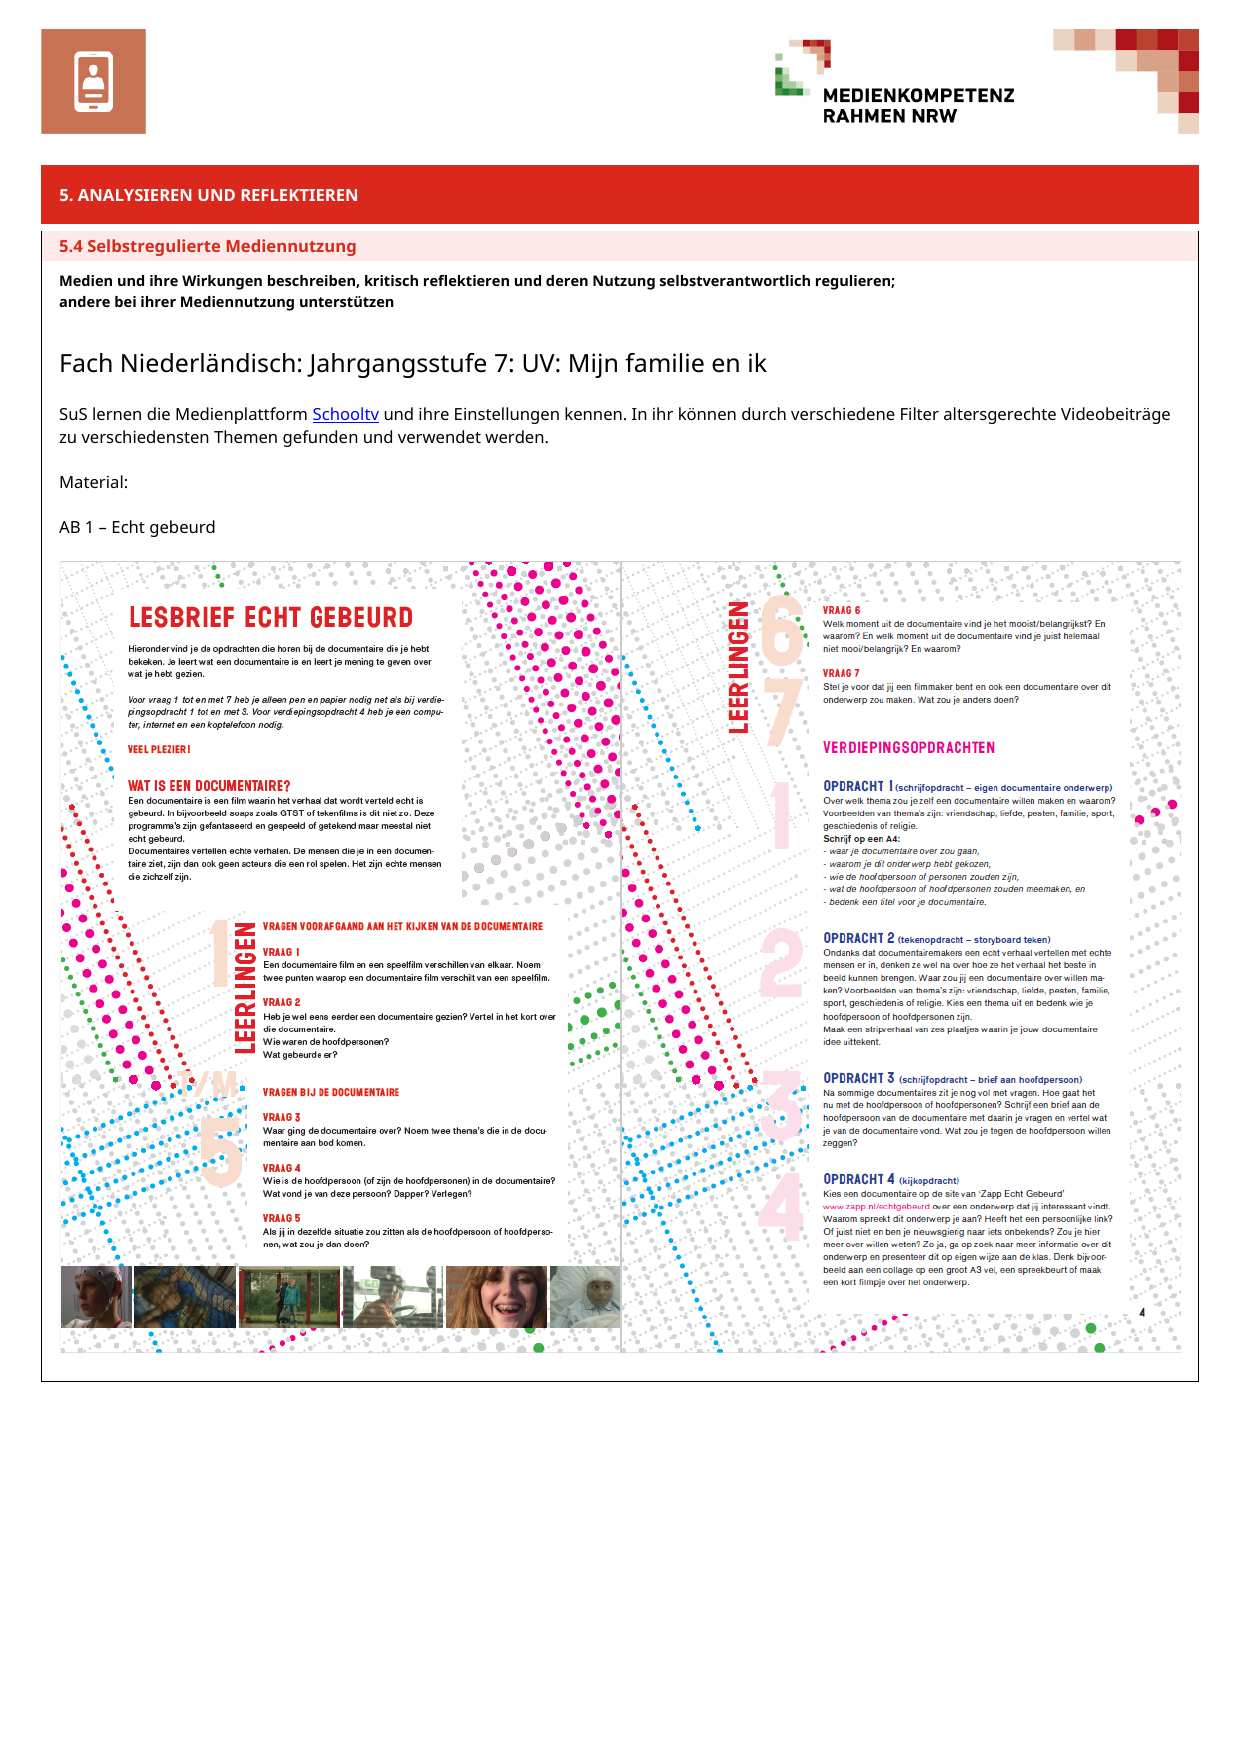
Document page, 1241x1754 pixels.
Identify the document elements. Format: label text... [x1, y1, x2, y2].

picture [41, 29, 1199, 134]
picture [58, 561, 1182, 1353]
table_header 5.4 Selbstregulierte Mediennutzung [42, 231, 1198, 261]
table_cell Medien und ihre Wirkungen beschreiben, kritisch reflektieren und deren Nutzung selbstverantwortlich regulieren; andere bei ihrer Mediennutzung unterstützen [42, 261, 1198, 317]
table_cell Fach Niederländisch: Jahrgangsstufe 7: UV: Mijn familie en ik SuS lernen die Medienplattform Schooltv und ihre Einstellungen kennen. In ihr können durch verschiedene Filter altersgerechte Videobeiträge zu verschiedensten Themen gefunden und verwendet werden. Material: AB 1 – Echt gebeurd [42, 317, 1198, 1381]
